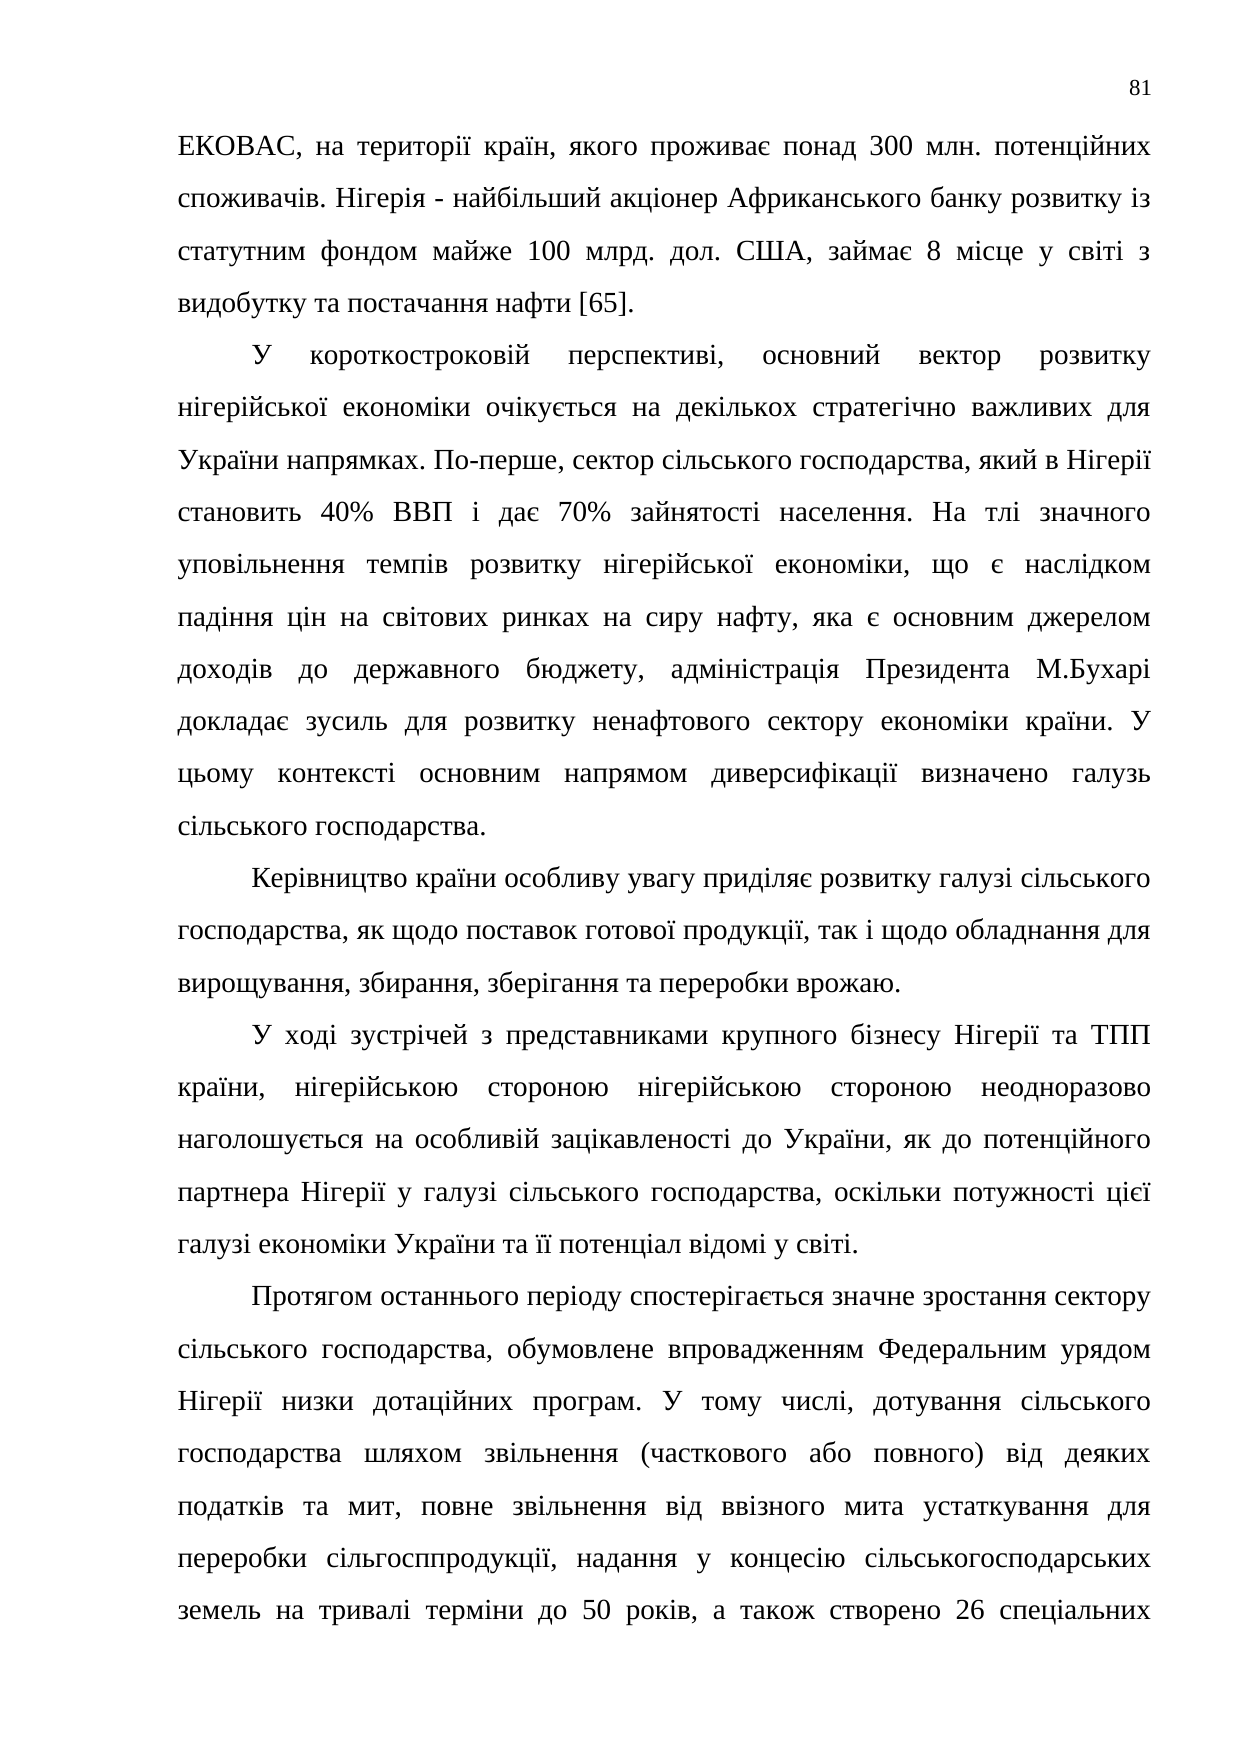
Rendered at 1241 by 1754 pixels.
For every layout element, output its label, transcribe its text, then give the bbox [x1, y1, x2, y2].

text У ході зустрічей з представниками крупного бізнесу Нігерії та ТПП країни, нігерійською стороною нігерійською стороною неодноразово наголошується на особливій зацікавленості до України, як до потенційного партнера Нігерії у галузі сільського господарства, оскільки потужності цієї галузі економіки України та її потенціал відомі у світі. [177, 1017, 1152, 1260]
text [177, 128, 1152, 318]
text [177, 1278, 1152, 1626]
text У короткостроковій перспективі, основний вектор розвитку нігерійської економіки очікується на декількох стратегічно важливих для України напрямках. По-перше, сектор сільського господарства, який в Нігерії становить 40% ВВП і дає 70% зайнятості населення. На тлі значного уповільнення темпів розвитку нігерійської економіки, що є наслідком падіння цін на світових ринках на сиру нафту, яка є основним джерелом доходів до державного бюджету, адміністрація Президента М.Бухарі докладає зусиль для розвитку ненафтового сектору економіки країни. У цьому контексті основним напрямом диверсифікації визначено галузь сільського господарства. [177, 337, 1152, 841]
text Керівництво країни особливу увагу приділяє розвитку галузі сільського господарства, як щодо поставок готової продукції, так і щодо обладнання для вирощування, збирання, зберігання та переробки врожаю. [177, 860, 1152, 998]
